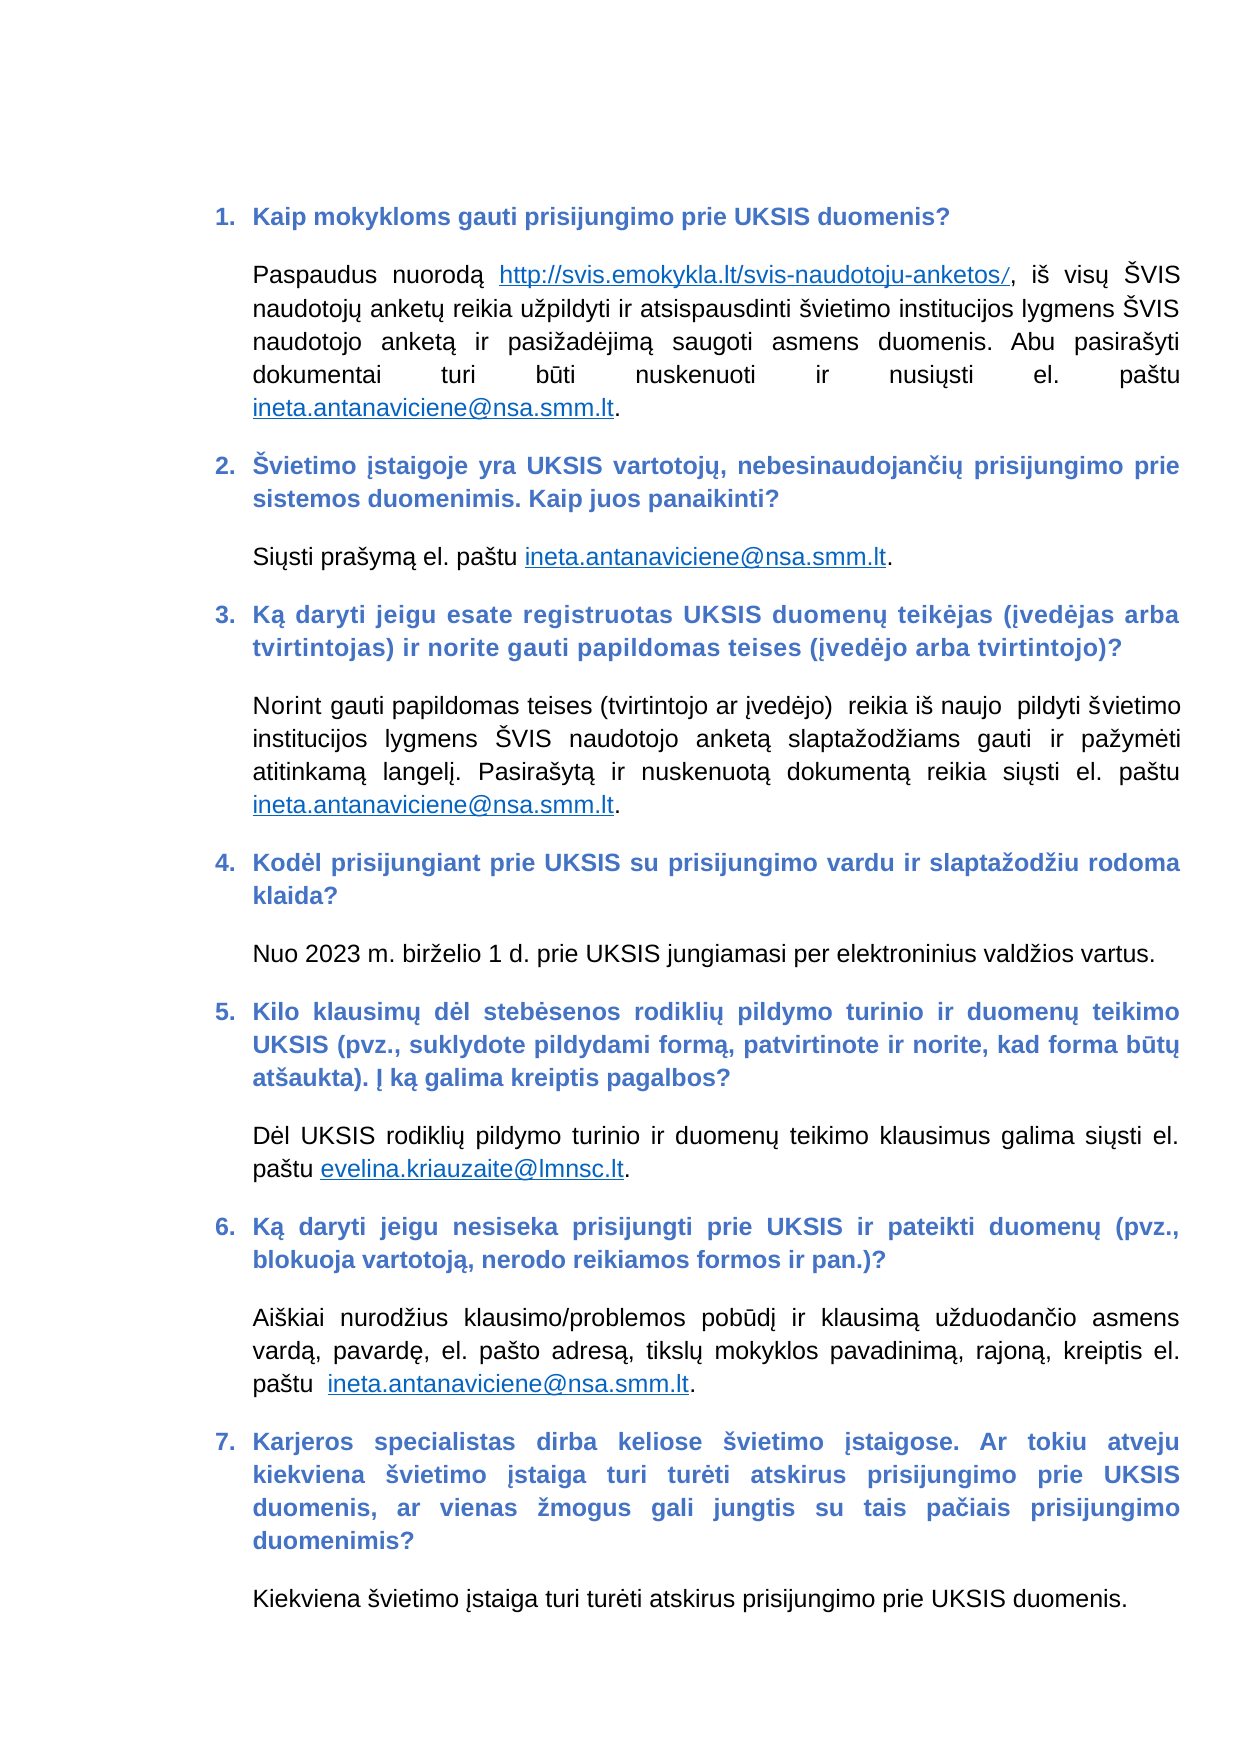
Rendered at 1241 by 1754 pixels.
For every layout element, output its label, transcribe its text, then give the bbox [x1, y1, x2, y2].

list Norint gauti papildomas teises (tvirtintojo ar įvedėjo) reikia iš naujo pildyti švietimo institucijos lygmens ŠVIS naudotojo anketą slaptažodžiams gauti ir pažymėti atitinkamą langelį. Pasirašytą ir nuskenuotą dokumentą reikia siųsti el. paštu ineta.antanaviciene@nsa.smm.lt. [252, 691, 1181, 819]
list Kiekviena švietimo įstaiga turi turėti atskirus prisijungimo prie UKSIS duomenis. [252, 1584, 1181, 1613]
list Aiškiai nurodžius klausimo/problemos pobūdį ir klausimą užduodančio asmens vardą, pavardę, el. pašto adresą, tikslų mokyklos pavadinimą, rajoną, kreiptis el. paštu ineta.antanaviciene@nsa.smm.lt. [252, 1303, 1181, 1398]
list Ką daryti jeigu nesiseka prisijungti prie UKSIS ir pateikti duomenų (pvz., blokuoja vartotoją, nerodo reikiamos formos ir pan.)? [215, 1212, 1181, 1274]
list Kaip mokykloms gauti prisijungimo prie UKSIS duomenis? [215, 202, 1181, 231]
list Nuo 2023 m. birželio 1 d. prie UKSIS jungiamasi per elektroninius valdžios vartus. [252, 939, 1181, 968]
list Ką daryti jeigu esate registruotas UKSIS duomenų teikėjas (įvedėjas arba tvirtintojas) ir norite gauti papildomas teises (įvedėjo arba tvirtintojo)? [215, 600, 1181, 662]
list Siųsti prašymą el. paštu ineta.antanaviciene@nsa.smm.lt. [252, 542, 1181, 571]
list Dėl UKSIS rodiklių pildymo turinio ir duomenų teikimo klausimus galima siųsti el. paštu evelina.kriauzaite@lmnsc.lt. [252, 1121, 1181, 1183]
list Karjeros specialistas dirba keliose švietimo įstaigose. Ar tokiu atveju kiekviena švietimo įstaiga turi turėti atskirus prisijungimo prie UKSIS duomenis, ar vienas žmogus gali jungtis su tais pačiais prisijungimo duomenimis? [215, 1427, 1181, 1555]
list Kodėl prisijungiant prie UKSIS su prisijungimo vardu ir slaptažodžiu rodoma klaida? [215, 848, 1181, 910]
list Paspaudus nuorodą http://svis.emokykla.lt/svis-naudotoju-anketos/, iš visų ŠVIS naudotojų anketų reikia užpildyti ir atsispausdinti švietimo institucijos lygmens ŠVIS naudotojo anketą ir pasižadėjimą saugoti asmens duomenis. Abu pasirašyti dokumentai turi būti nuskenuoti ir nusiųsti el. paštu ineta.antanaviciene@nsa.smm.lt. [252, 260, 1181, 421]
list Švietimo įstaigoje yra UKSIS vartotojų, nebesinaudojančių prisijungimo prie sistemos duomenimis. Kaip juos panaikinti? [215, 451, 1181, 512]
list Kilo klausimų dėl stebėsenos rodiklių pildymo turinio ir duomenų teikimo UKSIS (pvz., suklydote pildydami formą, patvirtinote ir norite, kad forma būtų atšaukta). Į ką galima kreiptis pagalbos? [215, 997, 1181, 1092]
